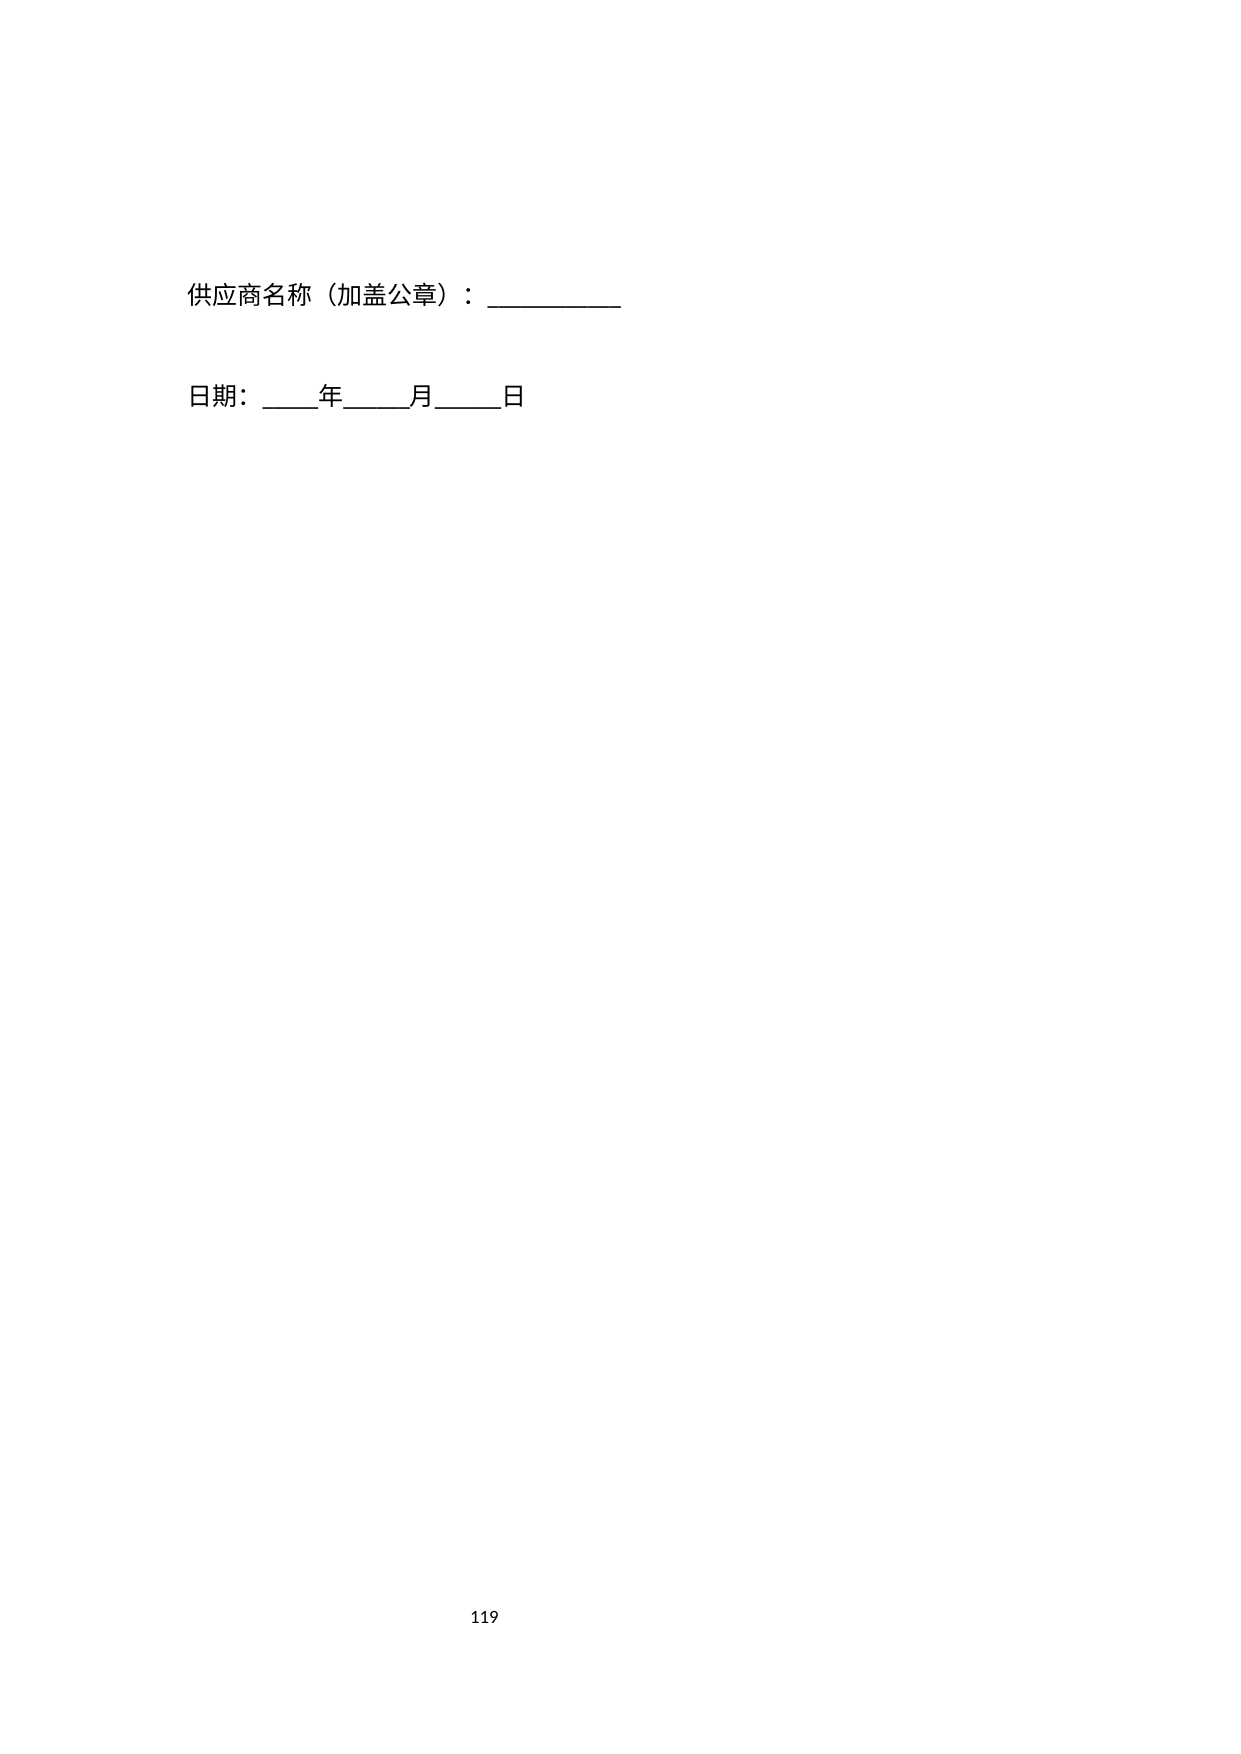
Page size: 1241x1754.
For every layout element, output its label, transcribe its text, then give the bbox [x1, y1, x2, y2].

list 日期：_____年______月______日 [187, 362, 1053, 427]
list 供应商名称（加盖公章）：____________ [187, 261, 1053, 326]
